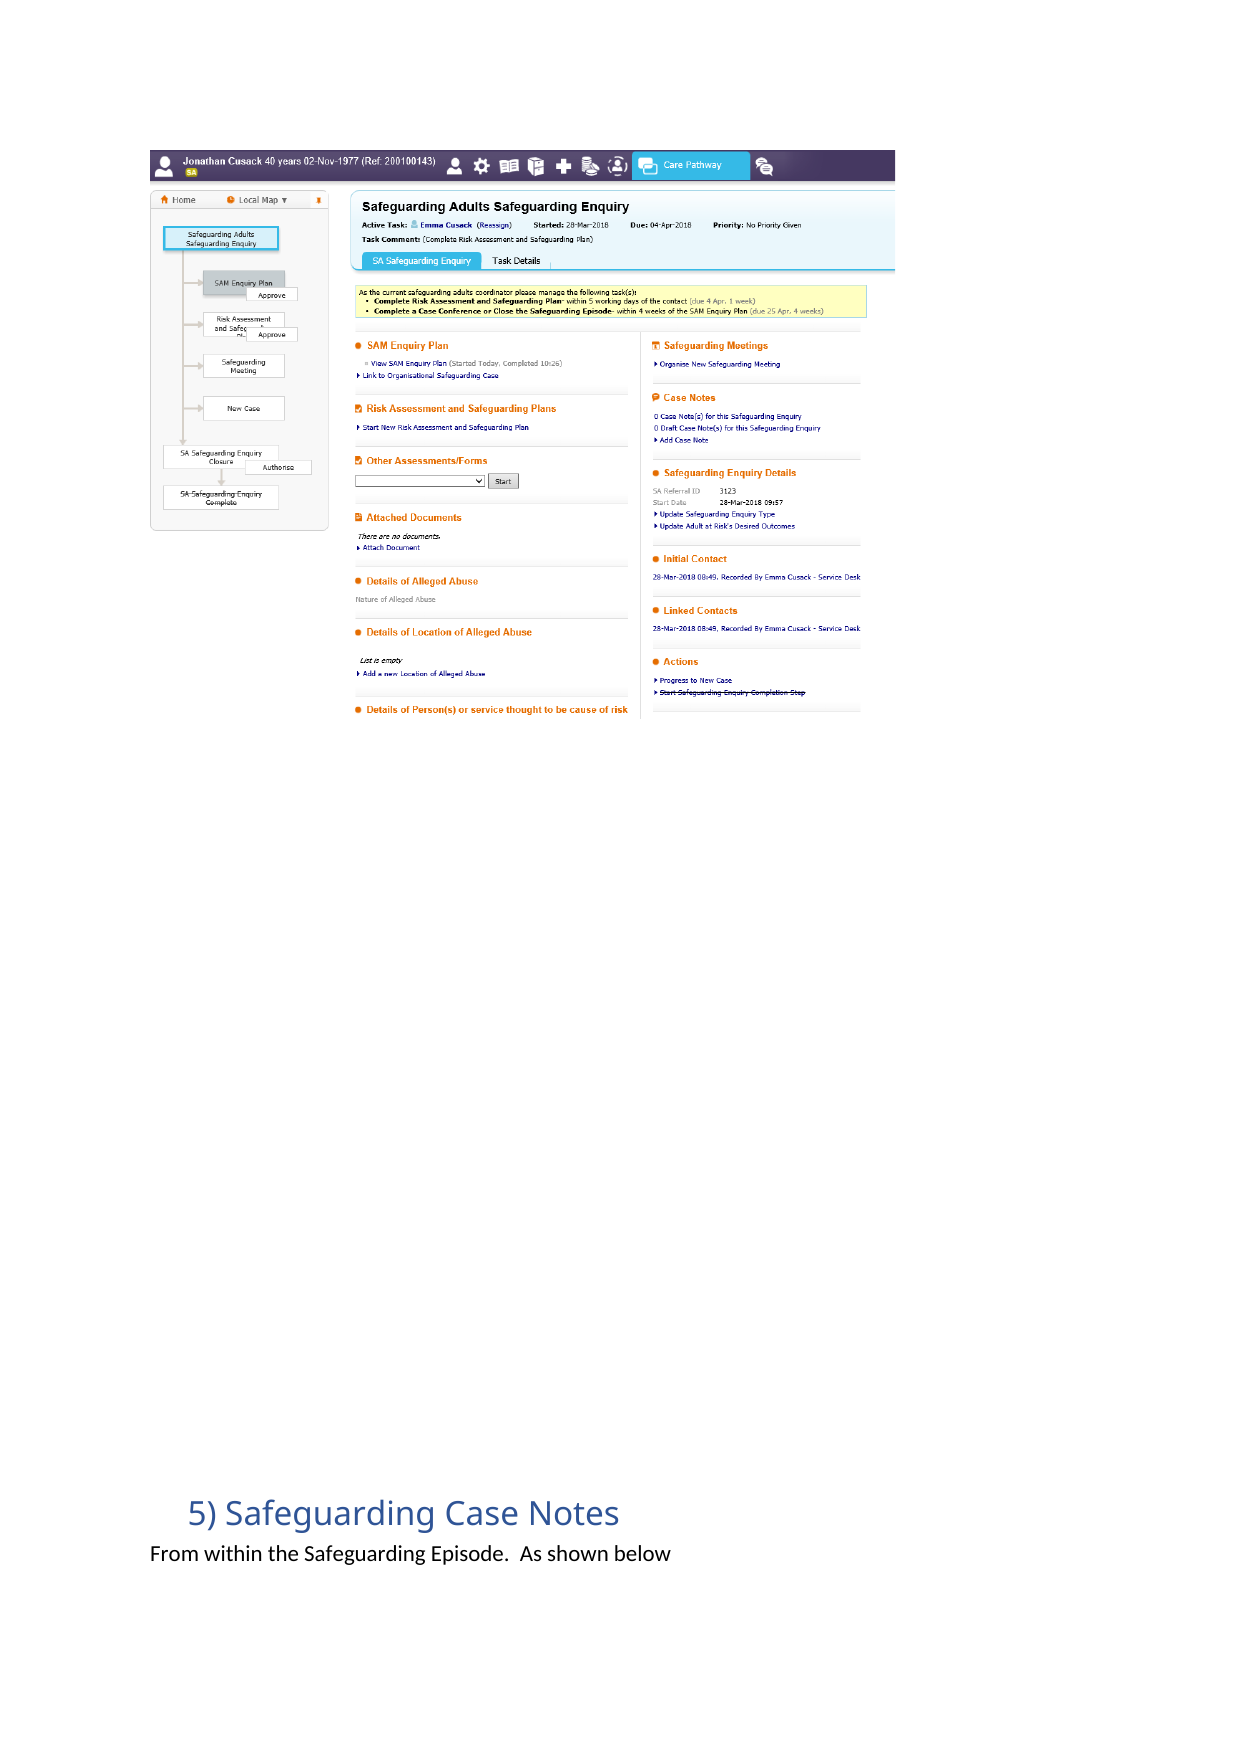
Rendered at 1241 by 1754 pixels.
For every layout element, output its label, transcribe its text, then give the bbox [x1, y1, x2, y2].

subtitle Safeguarding Case Notes [187, 1490, 1090, 1536]
text From within the Safeguarding Episode. As shown below [150, 1539, 1090, 1567]
